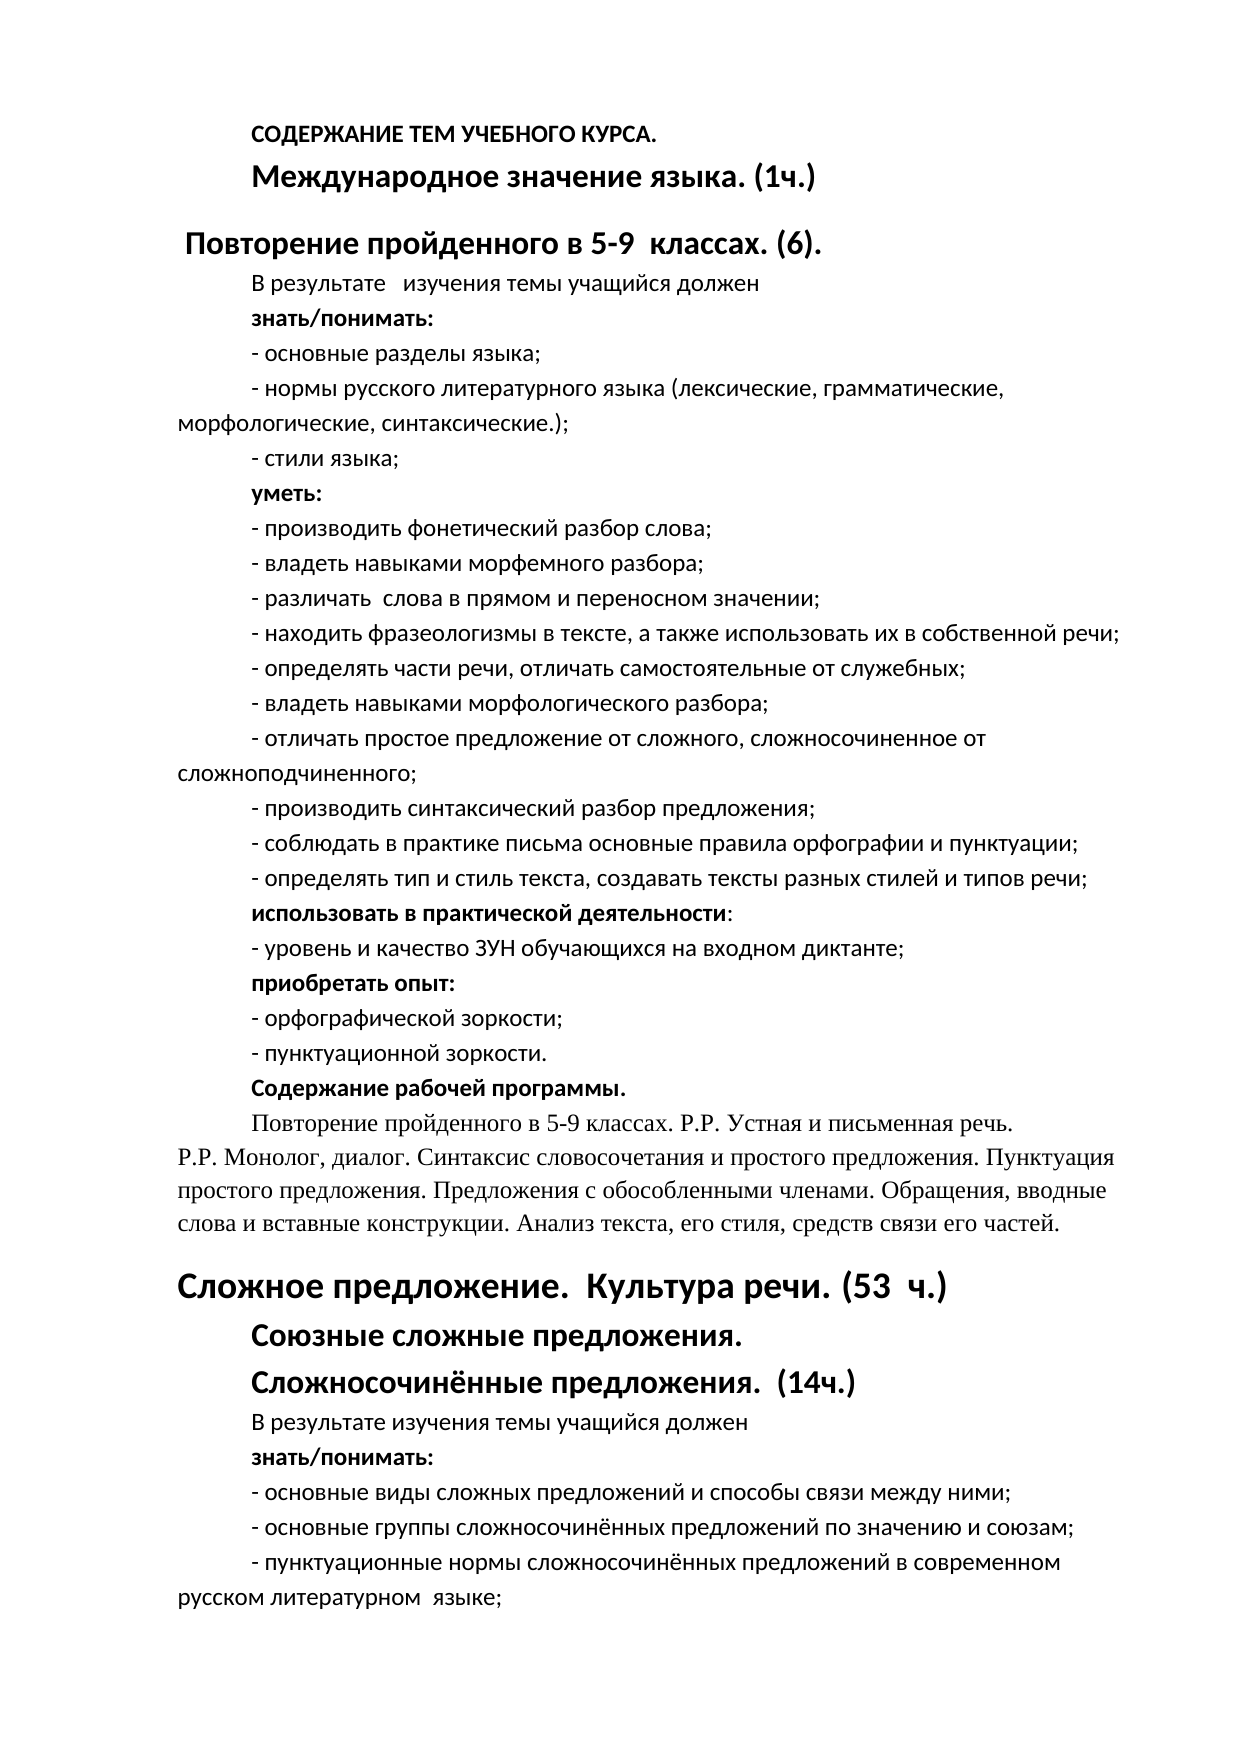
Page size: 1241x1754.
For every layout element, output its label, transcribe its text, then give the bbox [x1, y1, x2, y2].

text Повторение пройденного в 5-9 классах. (6). В результате изучения темы учащийся должен знать/понимать: - основные разделы языка; - нормы русского литературного языка (лексические, грамматические, морфологические, синтаксические.); - стили языка; уметь: - производить фонетический разбор слова; - владеть навыками морфемного разбора; - различать слова в прямом и переносном значении; - находить фразеологизмы в тексте, а также использовать их в собственной речи; - определять части речи, отличать самостоятельные от служебных; - владеть навыками морфологического разбора; - отличать простое предложение от сложного, сложносочиненное от сложноподчиненного; - производить синтаксический разбор предложения; - соблюдать в практике письма основные правила орфографии и пунктуации; - определять тип и стиль текста, создавать тексты разных стилей и типов речи; использовать в практической деятельности: - уровень и качество ЗУН обучающихся на входном диктанте; приобретать опыт: - орфографической зоркости; - пунктуационной зоркости. Содержание рабочей программы. Повторение пройденного в 5-9 классах. Р.Р. Устная и письменная речь. Р.Р. Монолог, диалог. Синтаксис словосочетания и простого предложения. Пунктуация простого предложения. Предложения с обособленными членами. Обращения, вводные слова и вставные конструкции. Анализ текста, его стиля, средств связи его частей. [177, 222, 1152, 1237]
text СОДЕРЖАНИЕ ТЕМ УЧЕБНОГО КУРСА. Международное значение языка. (1ч.) [177, 118, 1152, 195]
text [177, 1262, 1152, 1612]
